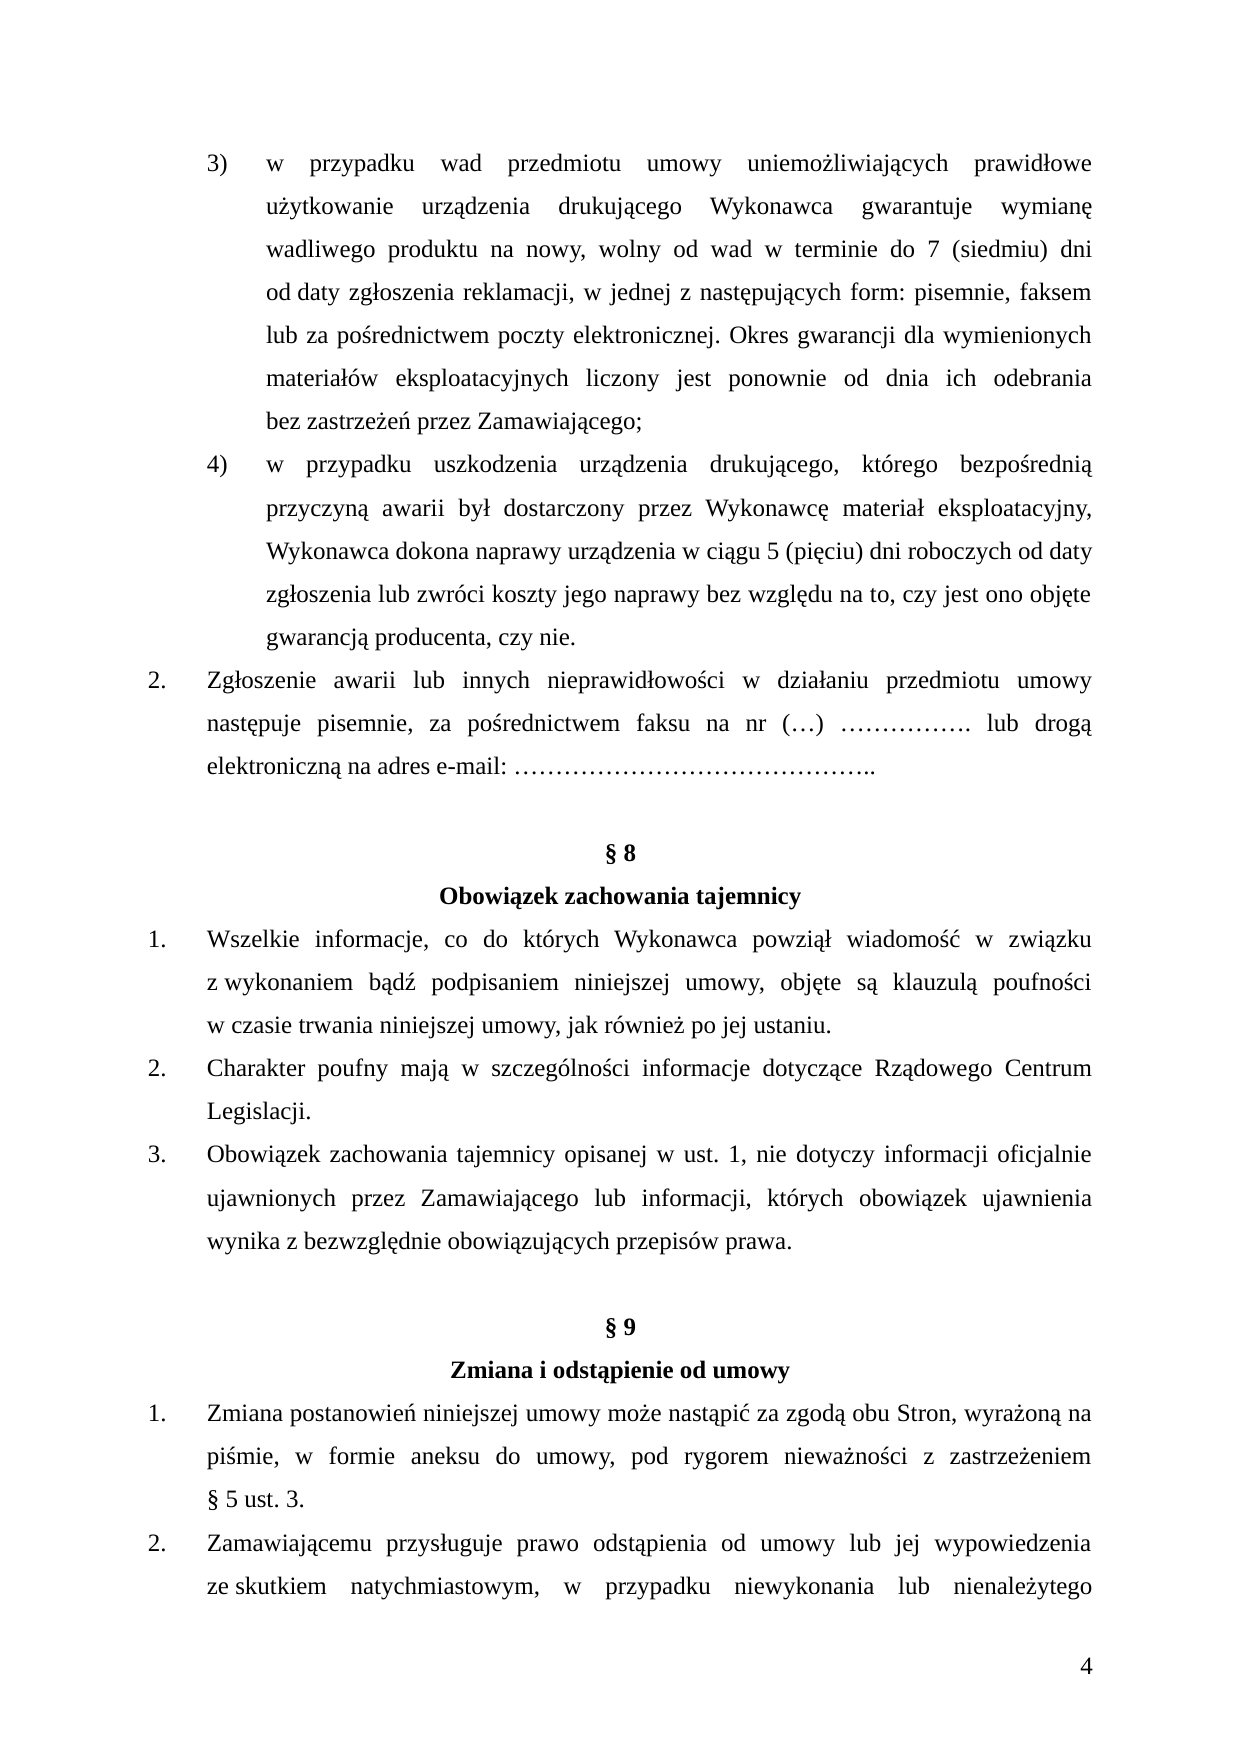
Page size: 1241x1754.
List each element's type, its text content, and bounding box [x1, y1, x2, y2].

list Obowiązek zachowania tajemnicy opisanej w ust. 1, nie dotyczy informacji oficjalnie ujawnionych przez Zamawiającego lub informacji, których obowiązek ujawnienia wynika z bezwzględnie obowiązujących przepisów prawa. [148, 1139, 1093, 1254]
list w przypadku wad przedmiotu umowy uniemożliwiających prawidłowe użytkowanie urządzenia drukującego Wykonawca gwarantuje wymianę wadliwego produktu na nowy, wolny od wad w terminie do 7 (siedmiu) dni od daty zgłoszenia reklamacji, w jednej z następujących form: pisemnie, faksem lub za pośrednictwem poczty elektronicznej. Okres gwarancji dla wymienionych materiałów eksploatacyjnych liczony jest ponownie od dnia ich odebrania bez zastrzeżeń przez Zamawiającego; [207, 148, 1093, 435]
list Zmiana postanowień niniejszej umowy może nastąpić za zgodą obu Stron, wyrażoną na piśmie, w formie aneksu do umowy, pod rygorem nieważności z zastrzeżeniem § 5 ust. 3. [148, 1398, 1093, 1513]
list Wszelkie informacje, co do których Wykonawca powziął wiadomość w związku z wykonaniem bądź podpisaniem niniejszej umowy, objęte są klauzulą poufności w czasie trwania niniejszej umowy, jak również po jej ustaniu. [148, 924, 1093, 1039]
list Charakter poufny mają w szczególności informacje dotyczące Rządowego Centrum Legislacji. [148, 1053, 1093, 1125]
list Zgłoszenie awarii lub innych nieprawidłowości w działaniu przedmiotu umowy następuje pisemnie, za pośrednictwem faksu na nr (…) ……………. lub drogą elektroniczną na adres e-mail: …………………………………….. [148, 665, 1093, 780]
text § 9 [148, 1312, 1093, 1341]
list w przypadku uszkodzenia urządzenia drukującego, którego bezpośrednią przyczyną awarii był dostarczony przez Wykonawcę materiał eksploatacyjny, Wykonawca dokona naprawy urządzenia w ciągu 5 (pięciu) dni roboczych od daty zgłoszenia lub zwróci koszty jego naprawy bez względu na to, czy jest ono objęte gwarancją producenta, czy nie. [207, 449, 1093, 651]
text § 8 [148, 838, 1093, 866]
text Zmiana i odstąpienie od umowy [148, 1355, 1093, 1384]
list Obowiązek zachowania tajemnicy [148, 881, 1093, 909]
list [148, 1528, 1093, 1599]
